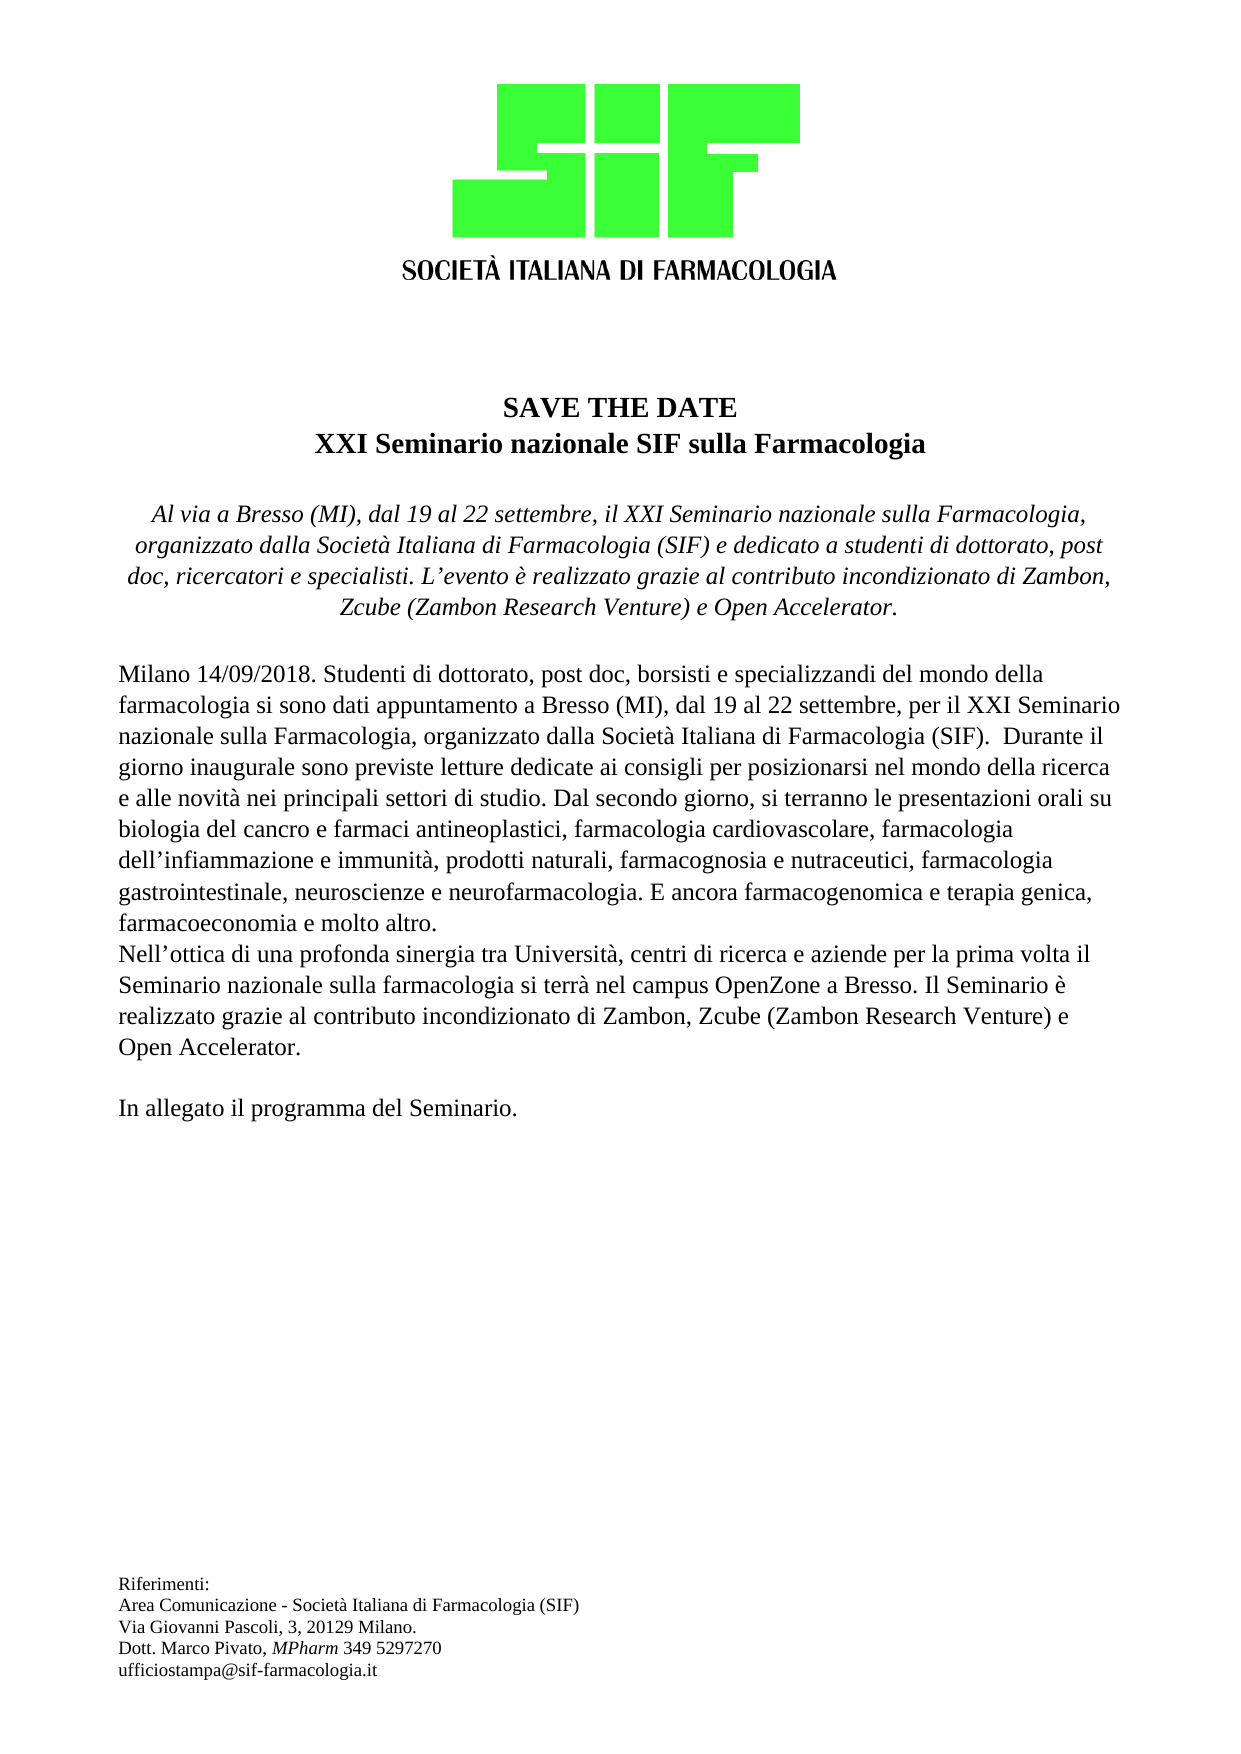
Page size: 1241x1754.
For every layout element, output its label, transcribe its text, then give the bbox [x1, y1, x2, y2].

text In allegato il programma del Seminario. [118, 1093, 1122, 1122]
text SAVE THE DATE XXI Seminario nazionale SIF sulla Farmacologia [118, 391, 1122, 460]
text Milano 14/09/2018. Studenti di dottorato, post doc, borsisti e specializzandi del mondo della farmacologia si sono dati appuntamento a Bresso (MI), dal 19 al 22 settembre, per il XXI Seminario nazionale sulla Farmacologia, organizzato dalla Società Italiana di Farmacologia (SIF). Durante il giorno inaugurale sono previste letture dedicate ai consigli per posizionarsi nel mondo della ricerca e alle novità nei principali settori di studio. Dal secondo giorno, si terranno le presentazioni orali su biologia del cancro e farmaci antineoplastici, farmacologia cardiovascolare, farmacologia dell’infiammazione e immunità, prodotti naturali, farmacognosia e nutraceutici, farmacologia gastrointestinale, neuroscienze e neurofarmacologia. E ancora farmacogenomica e terapia genica, farmacoeconomia e molto altro. [118, 659, 1122, 936]
text Nell’ottica di una profonda sinergia tra Università, centri di ricerca e aziende per la prima volta il Seminario nazionale sulla farmacologia si terrà nel campus OpenZone a Bresso. Il Seminario è realizzato grazie al contributo incondizionato di Zambon, Zcube (Zambon Research Venture) e Open Accelerator. [118, 939, 1122, 1061]
text Al via a Bresso (MI), dal 19 al 22 settembre, il XXI Seminario nazionale sulla Farmacologia, organizzato dalla Società Italiana di Farmacologia (SIF) e dedicato a studenti di dottorato, post doc, ricercatori e specialisti. L’evento è realizzato grazie al contributo incondizionato di Zambon, Zcube (Zambon Research Venture) e Open Accelerator. [118, 499, 1122, 621]
picture [392, 73, 849, 289]
